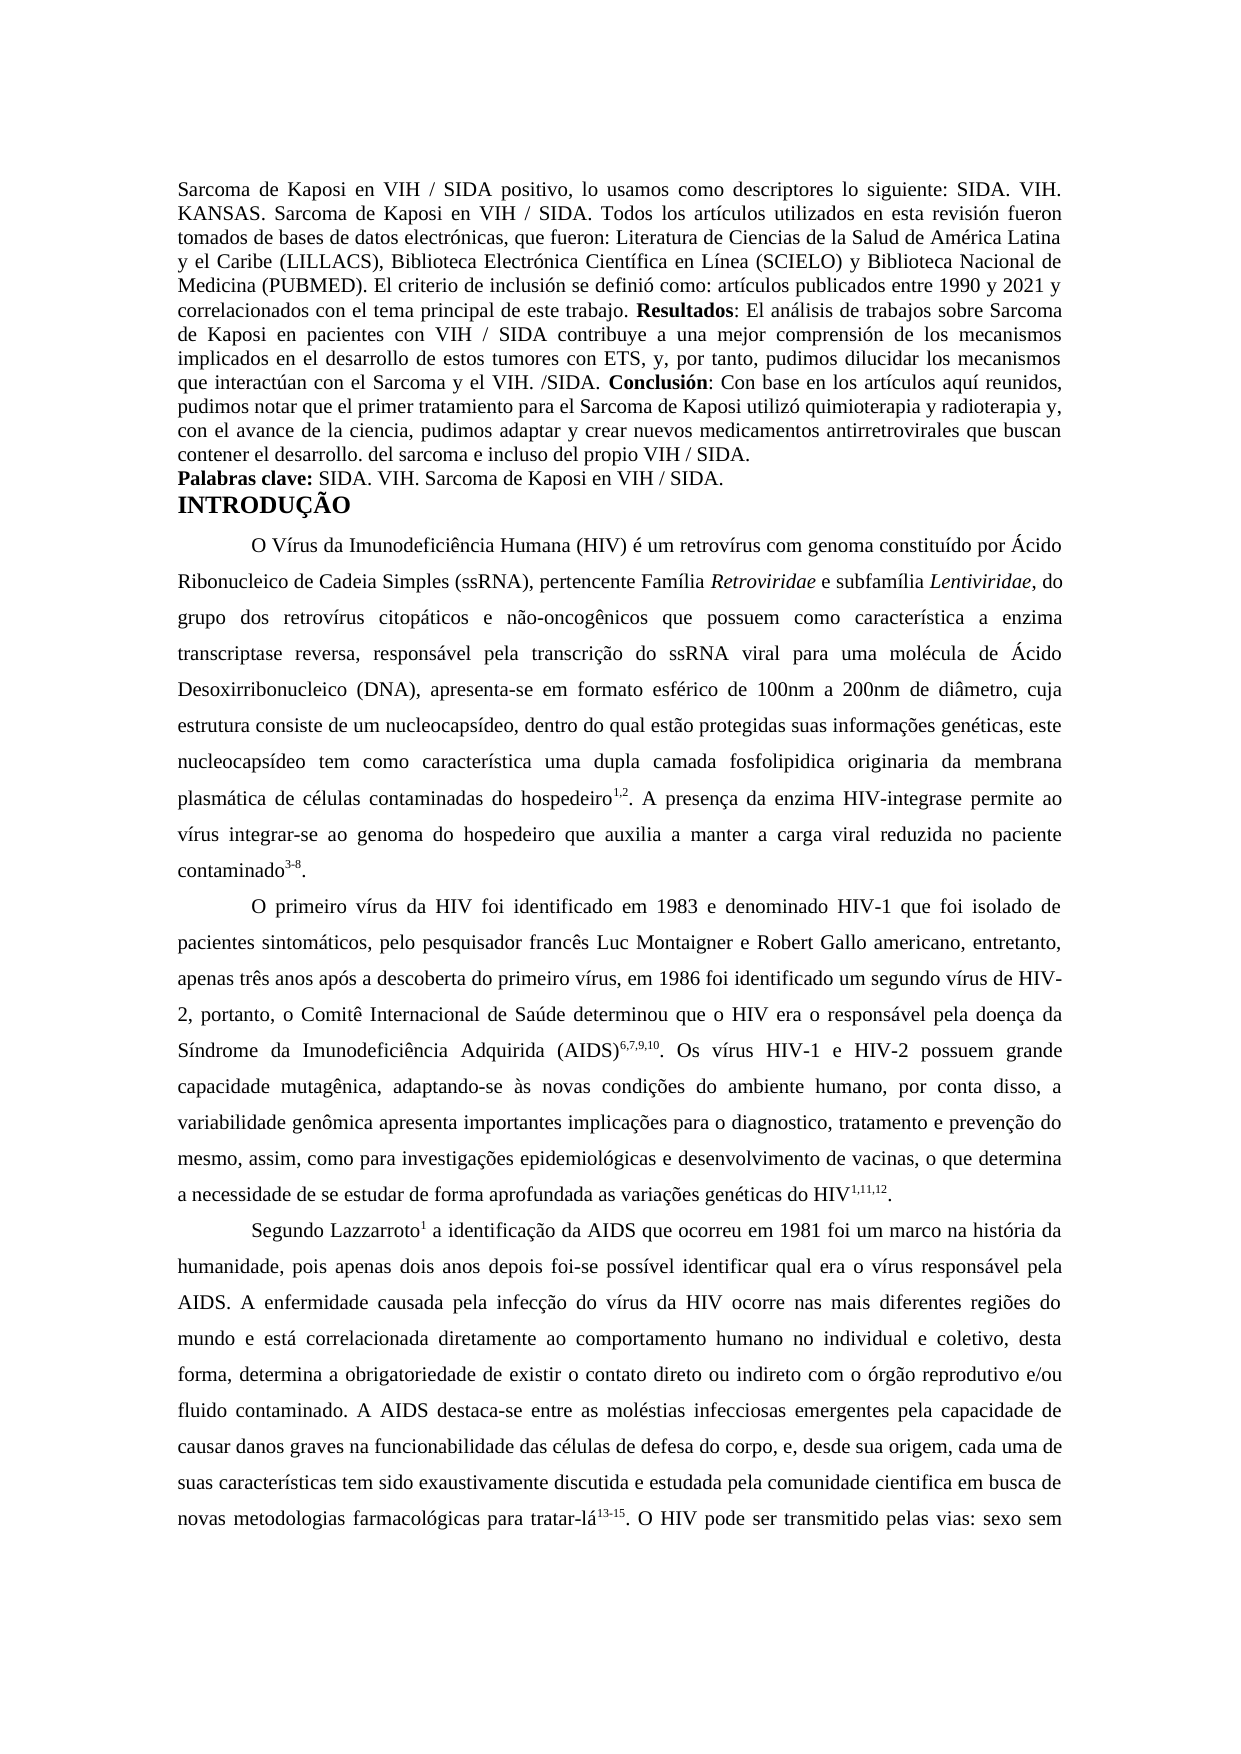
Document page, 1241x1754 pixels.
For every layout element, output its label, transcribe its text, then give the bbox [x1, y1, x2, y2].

text O primeiro vírus da HIV foi identificado em 1983 e denominado HIV-1 que foi isolado de pacientes sintomáticos, pelo pesquisador francês Luc Montaigner e Robert Gallo americano, entretanto, apenas três anos após a descoberta do primeiro vírus, em 1986 foi identificado um segundo vírus de HIV-2, portanto, o Comitê Internacional de Saúde determinou que o HIV era o responsável pela doença da Síndrome da Imunodeficiência Adquirida (AIDS)6,7,9,10. Os vírus HIV-1 e HIV-2 possuem grande capacidade mutagênica, adaptando-se às novas condições do ambiente humano, por conta disso, a variabilidade genômica apresenta importantes implicações para o diagnostico, tratamento e prevenção do mesmo, assim, como para investigações epidemiológicas e desenvolvimento de vacinas, o que determina a necessidade de se estudar de forma aprofundada as variações genéticas do HIV1,11,12. [177, 893, 1063, 1206]
text O Vírus da Imunodeficiência Humana (HIV) é um retrovírus com genoma constituído por Ácido Ribonucleico de Cadeia Simples (ssRNA), pertencente Família Retroviridae e subfamília Lentiviridae, do grupo dos retrovírus citopáticos e não-oncogênicos que possuem como característica a enzima transcriptase reversa, responsável pela transcrição do ssRNA viral para uma molécula de Ácido Desoxirribonucleico (DNA), apresenta-se em formato esférico de 100nm a 200nm de diâmetro, cuja estrutura consiste de um nucleocapsídeo, dentro do qual estão protegidas suas informações genéticas, este nucleocapsídeo tem como característica uma dupla camada fosfolipidica originaria da membrana plasmática de células contaminadas do hospedeiro1,2. A presença da enzima HIV-integrase permite ao vírus integrar-se ao genoma do hospedeiro que auxilia a manter a carga viral reduzida no paciente contaminado3-8. [177, 533, 1063, 882]
text INTRODUÇÃO [177, 490, 1063, 519]
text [177, 177, 1063, 466]
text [177, 1218, 1063, 1530]
text Palabras clave: SIDA. VIH. Sarcoma de Kaposi en VIH / SIDA. [177, 466, 1063, 490]
